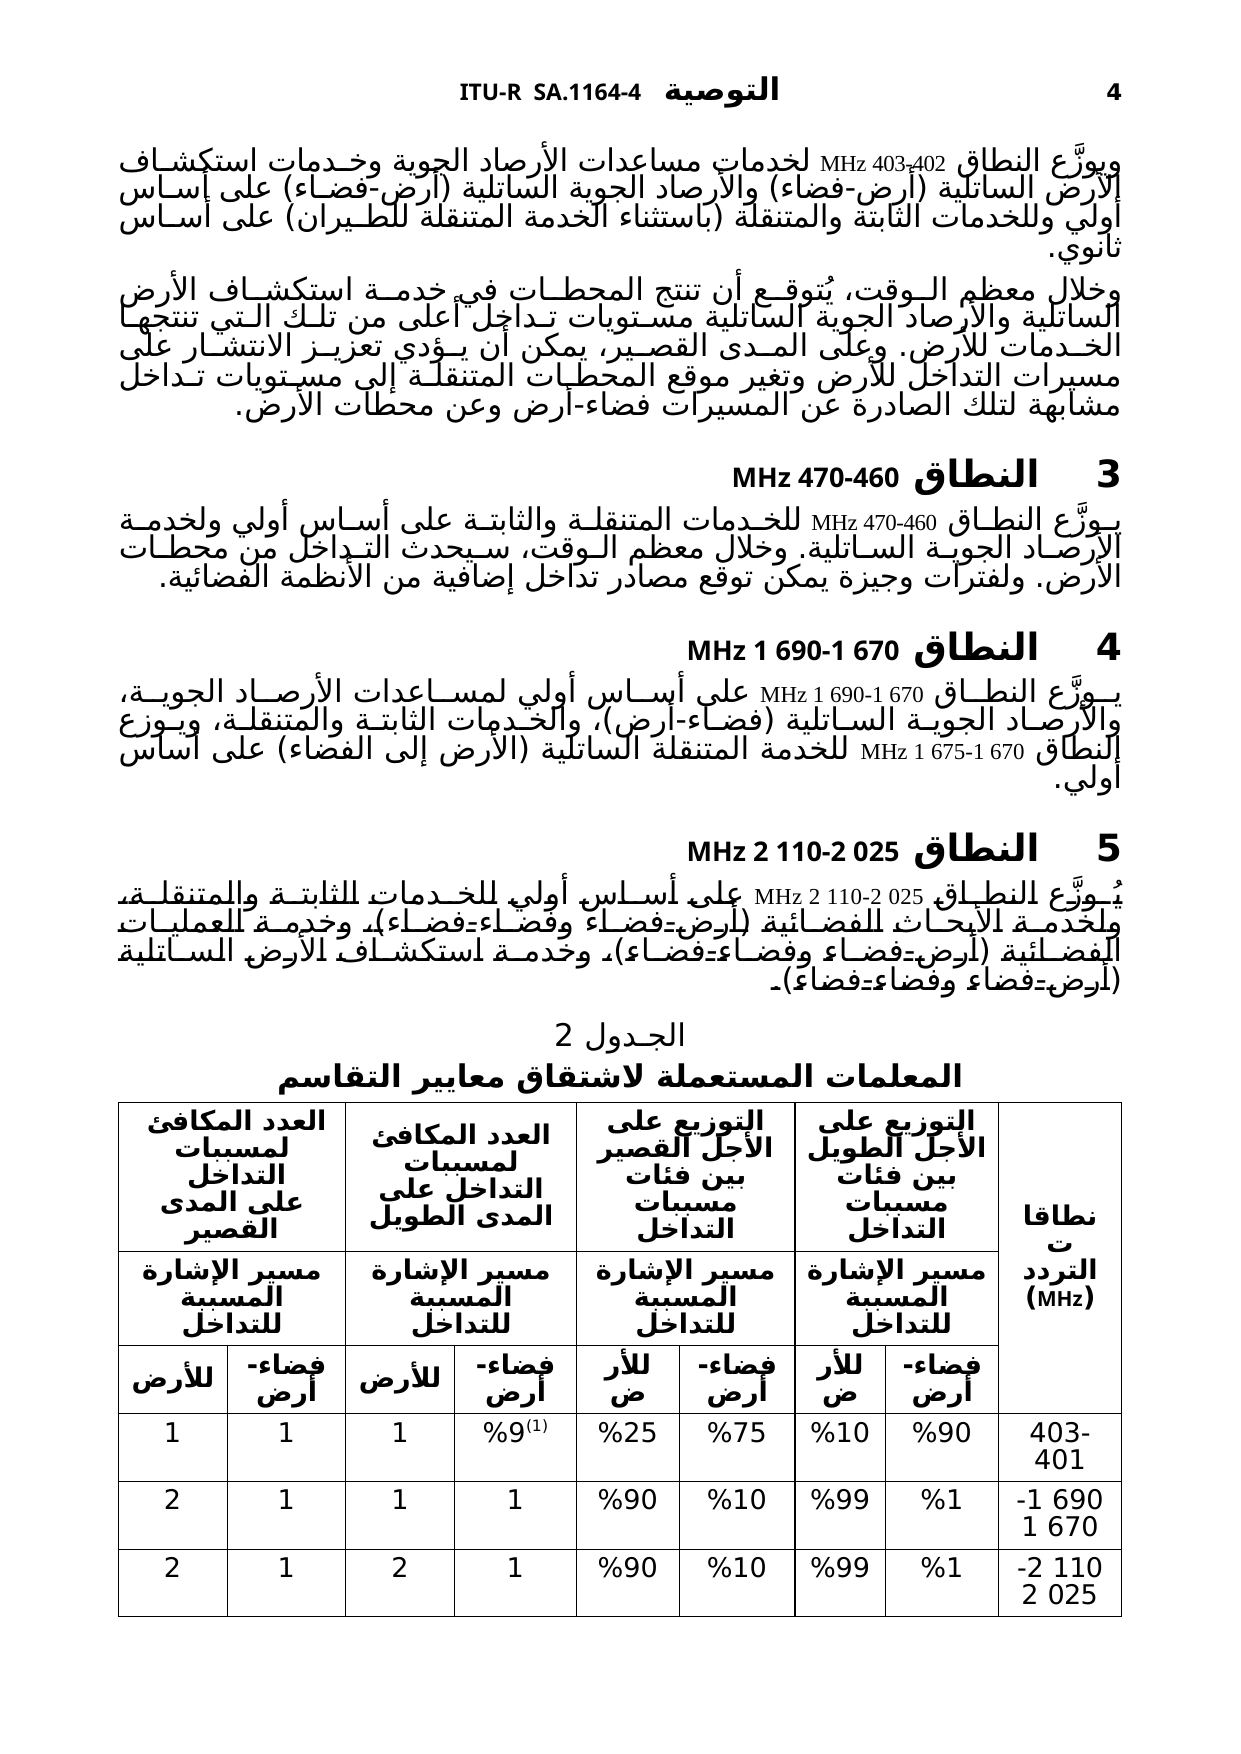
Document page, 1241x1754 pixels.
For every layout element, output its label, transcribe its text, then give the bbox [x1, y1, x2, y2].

table_cell للأرض [119, 1346, 227, 1413]
table_cell 2 110-2 025 [999, 1550, 1121, 1616]
table_cell مسير الإشارة المسببة للتداخل [796, 1252, 998, 1345]
text ويوزَّع النطاق MHz 403-402 لخدمات مساعدات الأرصاد الجوية وخدمات استكشاف الأرض الساتلية (أرض-فضاء) والأرصاد الجوية الساتلية (أرض-فضاء) على أساس أولي وللخدمات الثابتة والمتنقلة (باستثناء الخدمة المتنقلة للطيران) على أساس ثانوي. [118, 148, 1122, 264]
text الجـدول 2 [118, 1023, 1122, 1052]
table_cell 1 [228, 1550, 345, 1616]
table_cell 1 [346, 1482, 454, 1548]
table_cell مسير الإشارة المسببة للتداخل [346, 1252, 576, 1345]
table_cell 1 [346, 1414, 454, 1481]
table_cell فضاء-أرض [680, 1346, 794, 1413]
subtitle 4 النطاق MHz 1 690-1 670 [118, 632, 1122, 667]
table_cell %25 [577, 1414, 679, 1481]
table_cell 1 [455, 1482, 576, 1548]
table_cell %90 [886, 1414, 998, 1481]
table_cell 1 [119, 1414, 227, 1481]
table_cell %90 [577, 1550, 679, 1616]
table_cell فضاء-أرض [455, 1346, 576, 1413]
table_cell للأرض [796, 1346, 885, 1413]
table_cell للأرض [346, 1346, 454, 1413]
table_header العدد المكافئ لمسببات التداخل على المدى الطويل [346, 1103, 576, 1251]
table_cell %90 [577, 1482, 679, 1548]
subtitle 5 النطاق MHz 2 110-2 025 [118, 834, 1122, 869]
table_cell %1 [886, 1482, 998, 1548]
text وخلال معظم الوقت، يُتوقع أن تنتج المحطات في خدمة استكشاف الأرض الساتلية والأرصاد الجوية الساتلية مستويات تداخل أعلى من تلك التي تنتجها الخدمات للأرض. وعلى المدى القصير، يمكن أن يؤدي تعزيز الانتشار على مسيرات التداخل للأرض وتغير موقع المحطات المتنقلة إلى مستويات تداخل مشابهة لتلك الصادرة عن المسيرات فضاء-أرض وعن محطات الأرض. [118, 277, 1122, 422]
table_cell 403-401 [999, 1414, 1121, 1481]
table_cell 1 [228, 1414, 345, 1481]
table_header التوزيع على الأجل القصير بين فئات مسببات التداخل [577, 1103, 794, 1251]
table_cell %10 [680, 1550, 794, 1616]
text يوزَّع النطاق MHz 470-460 للخدمات المتنقلة والثابتة على أساس أولي ولخدمة الأرصاد الجوية الساتلية. وخلال معظم الوقت، سيحدث التداخل من محطات الأرض. ولفترات وجيزة يمكن توقع مصادر تداخل إضافية من الأنظمة الفضائية. [118, 507, 1122, 595]
table_cell 1 690-1 670 [999, 1482, 1121, 1548]
table_cell %10 [680, 1482, 794, 1548]
table_cell %99 [796, 1550, 885, 1616]
table_cell 2 [119, 1550, 227, 1616]
table_cell مسير الإشارة المسببة للتداخل [577, 1252, 794, 1345]
text يُوزَّع النطاق MHz 2 110-2 025 على أساس أولي للخدمات الثابتة والمتنقلة، ولخدمة الأبحاث الفضائية (أرض-فضاء وفضاء-فضاء)، وخدمة العمليات الفضائية (أرض-فضاء وفضاء-فضاء)، وخدمة استكشاف الأرض الساتلية (أرض-فضاء وفضاء-فضاء). [118, 881, 1122, 998]
table_header نطاقات التردد (MHz) [999, 1103, 1121, 1413]
table_cell 2 [119, 1482, 227, 1548]
table_cell 1 [228, 1482, 345, 1548]
table_cell للأرض [577, 1346, 679, 1413]
table_cell فضاء-أرض [228, 1346, 345, 1413]
table_cell 1 [455, 1550, 576, 1616]
table_header العدد المكافئ لمسببات التداخل على المدى القصير [119, 1103, 345, 1251]
table_cell %99 [796, 1482, 885, 1548]
table_cell مسير الإشارة المسببة للتداخل [119, 1252, 345, 1345]
table_header التوزيع على الأجل الطويل بين فئات مسببات التداخل [796, 1103, 998, 1251]
table_cell (1)%9 [455, 1414, 576, 1481]
subtitle 3 النطاق MHz 470-460 [118, 460, 1122, 495]
table_cell 2 [346, 1550, 454, 1616]
table_cell %75 [680, 1414, 794, 1481]
table_cell %1 [886, 1550, 998, 1616]
title المعلمات المستعملة لاشتقاق معايير التقاسم [118, 1064, 1122, 1093]
text يوزَّع النطاق MHz 1 690-1 670 على أساس أولي لمساعدات الأرصاد الجوية، والأرصاد الجوية الساتلية (فضاء-أرض)، والخدمات الثابتة والمتنقلة، ويوزع النطاق MHz 1 675-1 670 للخدمة المتنقلة الساتلية (الأرض إلى الفضاء) على أساس أولي. [118, 680, 1122, 796]
table_cell فضاء-أرض [886, 1346, 998, 1413]
table_cell %10 [796, 1414, 885, 1481]
